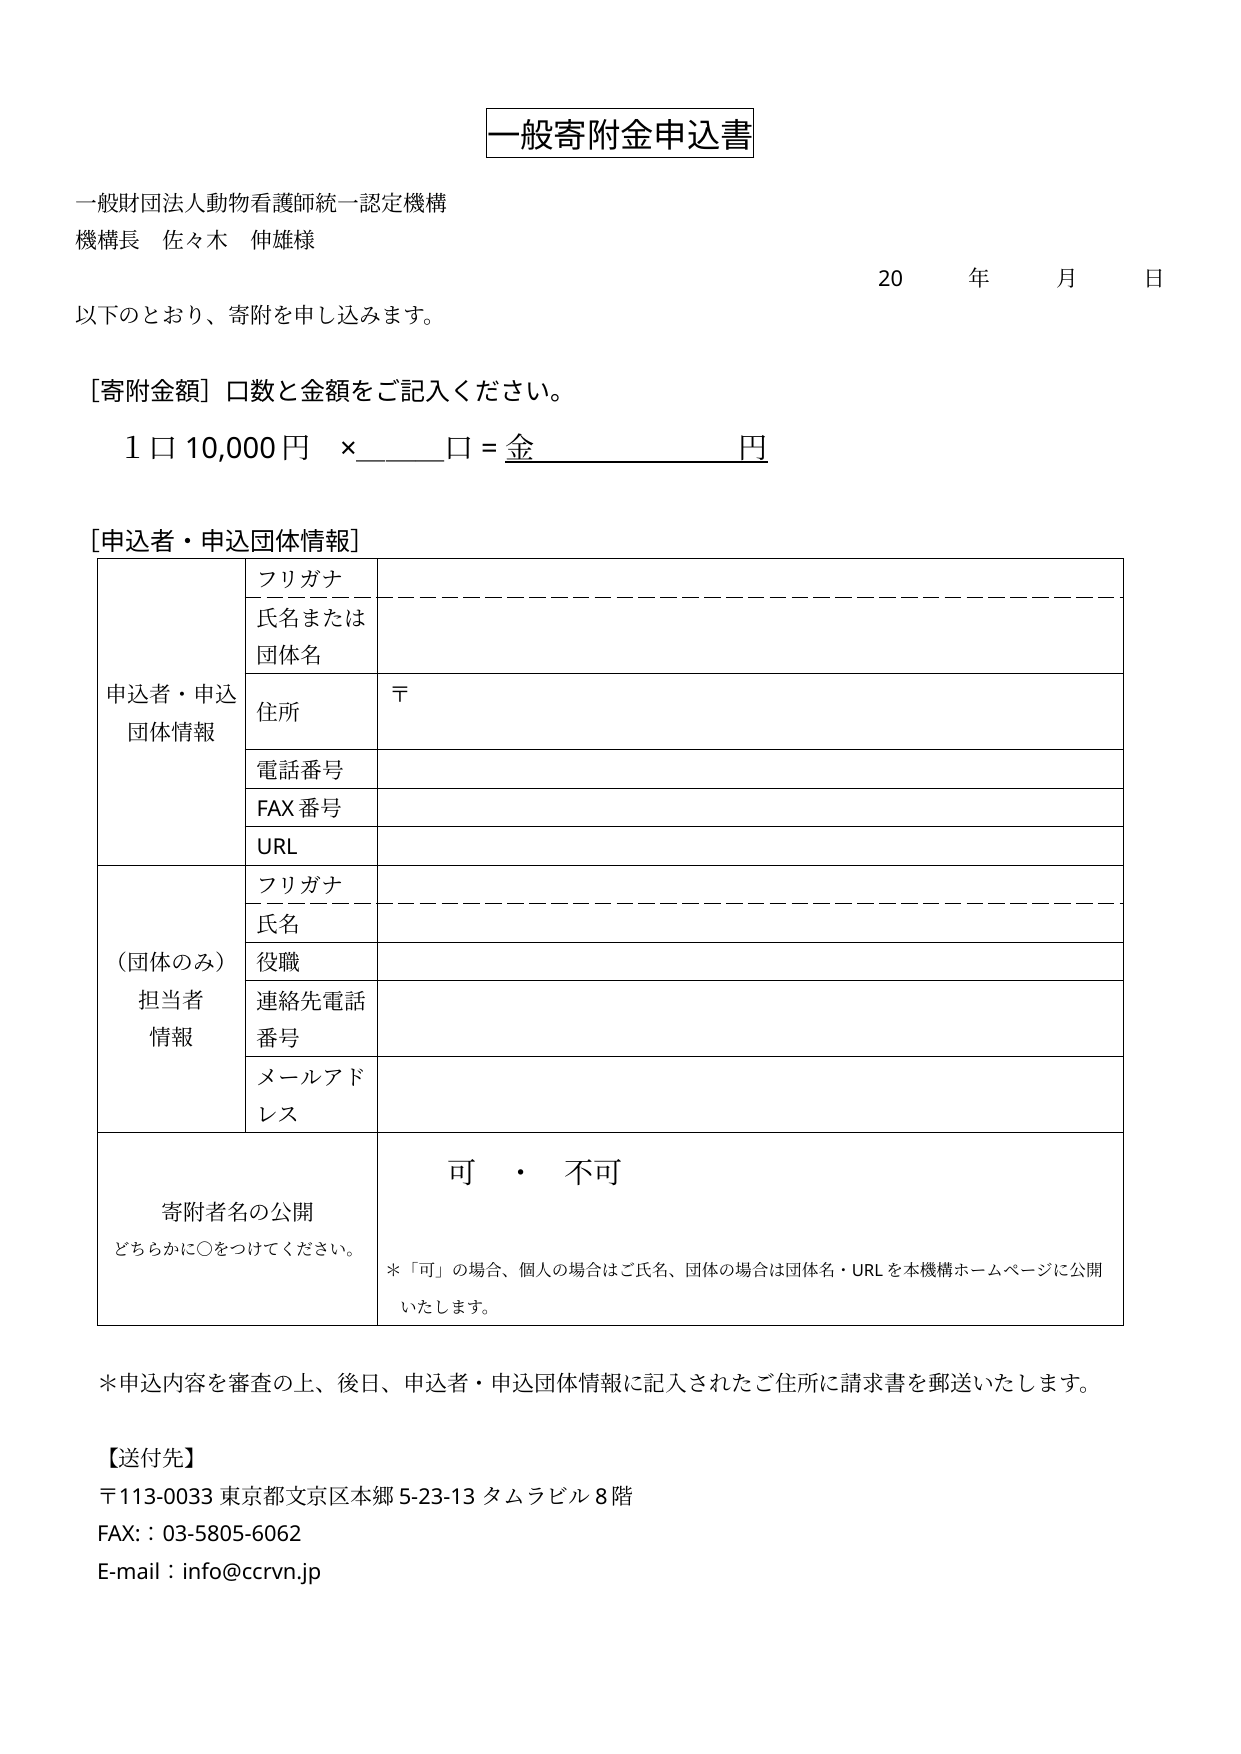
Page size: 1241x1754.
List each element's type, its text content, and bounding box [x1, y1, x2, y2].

table_cell 〒 [378, 674, 1123, 749]
table_cell [378, 903, 1123, 942]
table_cell フリガナ [246, 866, 377, 903]
subtitle ［申込者・申込団体情報］ [75, 521, 1165, 558]
text 【送付先】 [97, 1439, 1165, 1476]
table_cell [378, 827, 1123, 864]
text E-mail：info@ccrvn.jp [97, 1551, 1165, 1589]
table_cell [378, 789, 1123, 826]
table_cell [378, 597, 1123, 673]
table_cell 連絡先電話番号 [246, 981, 377, 1056]
table_cell 役職 [246, 943, 377, 980]
table_cell [378, 750, 1123, 787]
text 〒113-0033 東京都文京区本郷5-23-13 タムラビル8階 [97, 1476, 1165, 1514]
text 20 年 月 日 [75, 258, 1165, 296]
table_cell 氏名または団体名 [246, 597, 377, 673]
subtitle ［寄附金額］口数と金額をご記入ください。 [75, 371, 1165, 408]
table_cell 氏名 [246, 903, 377, 942]
table_header フリガナ [246, 559, 377, 597]
table_header [378, 559, 1123, 597]
table_cell [378, 981, 1123, 1056]
table_header 申込者・申込団体情報 [98, 559, 245, 864]
title 一般寄附金申込書 [75, 96, 1165, 171]
text 以下のとおり、寄附を申し込みます。 [75, 296, 1165, 333]
table_cell [378, 1057, 1123, 1132]
table_cell 寄附者名の公開 どちらかに○をつけてください。 [98, 1133, 377, 1325]
table_cell URL [246, 827, 377, 864]
table_cell [378, 943, 1123, 980]
table_cell 住所 [246, 674, 377, 749]
text １口 10,000円 ×＿＿＿口 = 金 円 [119, 408, 1165, 483]
table_cell メールアドレス [246, 1057, 377, 1132]
text 一般財団法人動物看護師統一認定機構 [75, 183, 1165, 221]
table_cell 電話番号 [246, 750, 377, 787]
table_cell FAX番号 [246, 789, 377, 826]
text FAX:：03-5805-6062 [97, 1514, 1165, 1551]
text 機構長 佐々木 伸雄様 [75, 221, 1165, 258]
table_cell 可 ・ 不可 ＊「可」の場合、個人の場合はご氏名、団体の場合は団体名・URLを本機構ホームページに公開いたします。 [378, 1133, 1123, 1325]
text ＊申込内容を審査の上、後日、申込者・申込団体情報に記入されたご住所に請求書を郵送いたします。 [97, 1364, 1165, 1401]
table_cell [378, 866, 1123, 903]
table_cell （団体のみ） 担当者 情報 [98, 866, 245, 1132]
